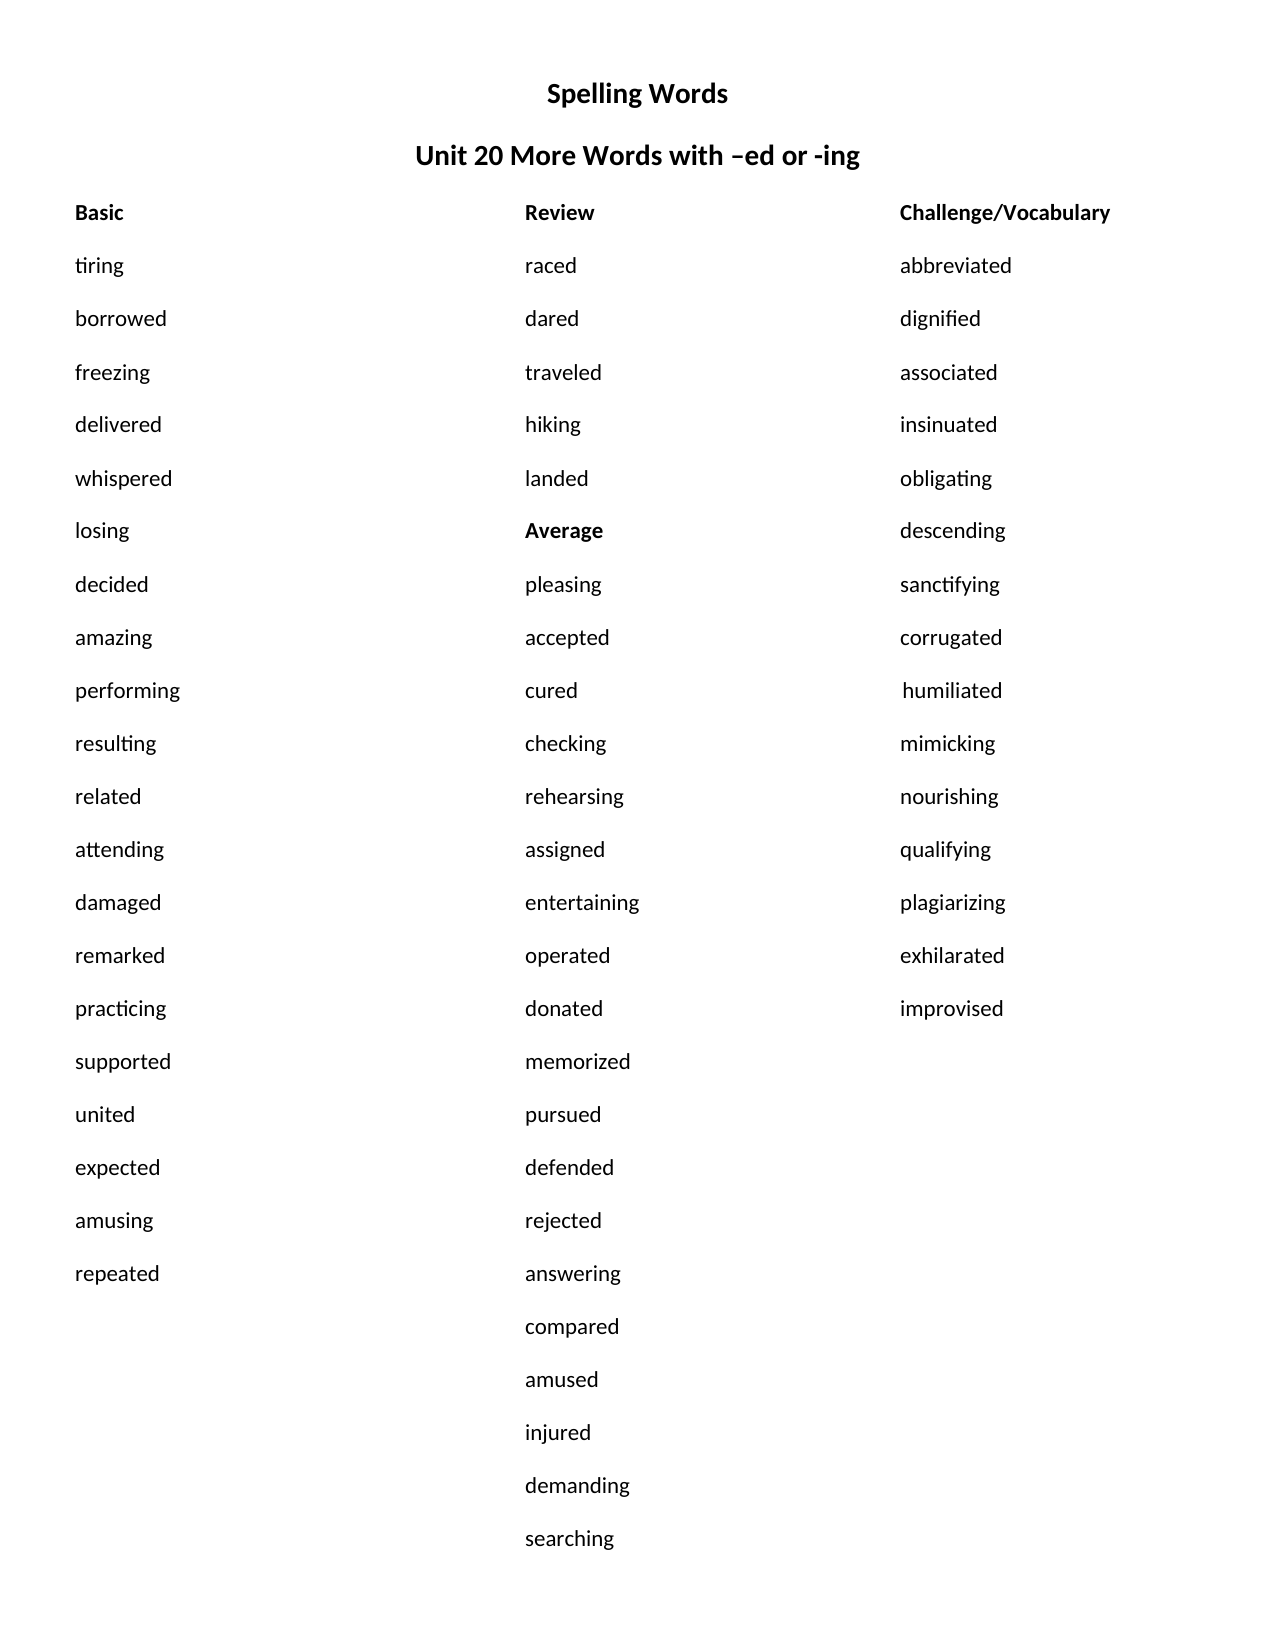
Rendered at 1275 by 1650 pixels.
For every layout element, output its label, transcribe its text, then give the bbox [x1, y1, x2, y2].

text Basic Review Challenge/Vocabulary [75, 198, 1200, 227]
text amused [75, 1365, 1200, 1393]
text injured [75, 1418, 1200, 1446]
text resulting checking mimicking [75, 729, 1200, 757]
text searching [75, 1524, 1200, 1552]
text united pursued [75, 1100, 1200, 1128]
text amazing accepted corrugated [75, 623, 1200, 651]
text borrowed dared dignified [75, 304, 1200, 333]
text whispered landed obligating [75, 464, 1200, 492]
text expected defended [75, 1153, 1200, 1181]
text remarked operated exhilarated [75, 941, 1200, 969]
text performing cured humiliated [75, 676, 1200, 704]
text compared [75, 1312, 1200, 1340]
text damaged entertaining plagiarizing [75, 888, 1200, 916]
text freezing traveled associated [75, 358, 1200, 386]
text delivered hiking insinuated [75, 411, 1200, 439]
text supported memorized [75, 1047, 1200, 1075]
text Spelling Words [75, 75, 1200, 111]
text practicing donated improvised [75, 994, 1200, 1022]
text related rehearsing nourishing [75, 782, 1200, 810]
text tiring raced abbreviated [75, 252, 1200, 279]
text amusing rejected [75, 1206, 1200, 1234]
text Unit 20 More Words with –ed or -ing [75, 137, 1200, 172]
text demanding [75, 1471, 1200, 1499]
text repeated answering [75, 1259, 1200, 1287]
text attending assigned qualifying [75, 835, 1200, 863]
text decided pleasing sanctifying [75, 570, 1200, 598]
text losing Average descending [75, 517, 1200, 545]
